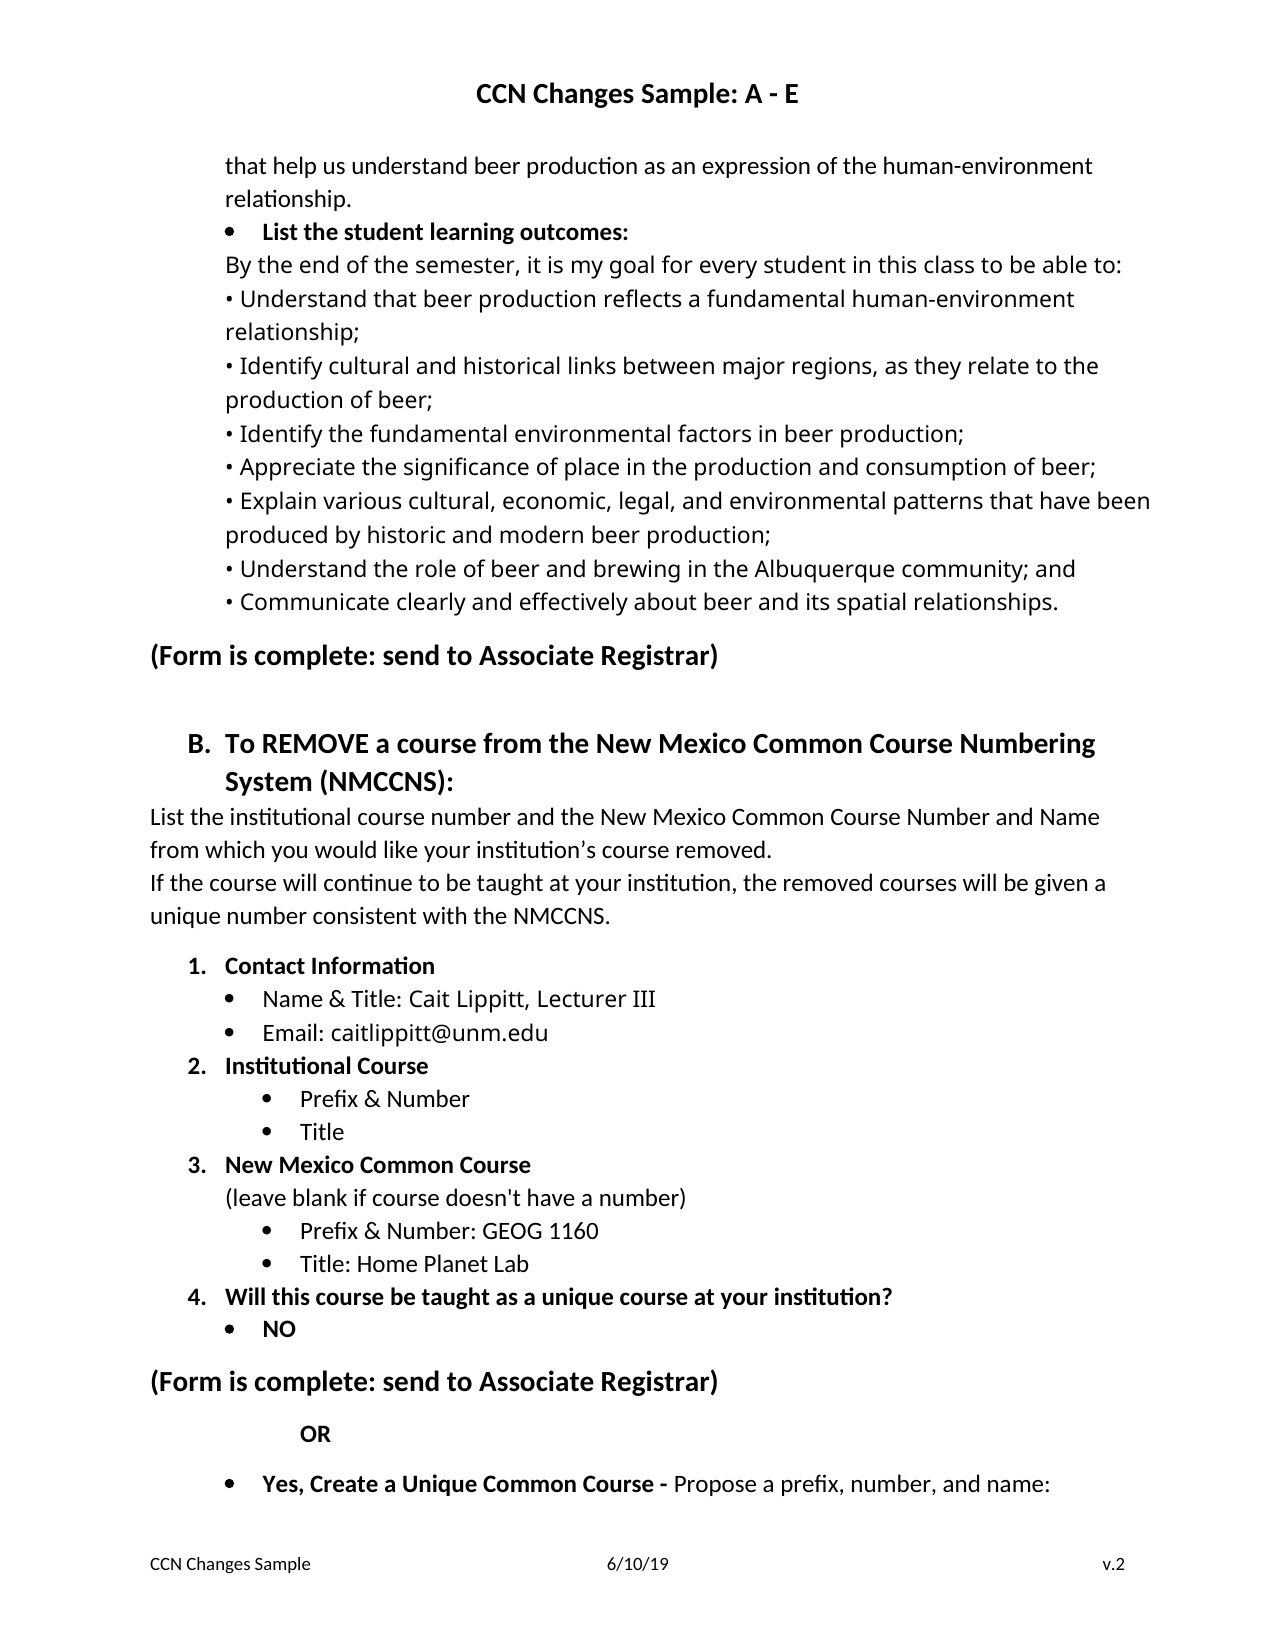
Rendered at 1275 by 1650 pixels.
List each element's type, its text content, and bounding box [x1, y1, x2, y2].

text (Form is complete: send to Associate Registrar) [150, 637, 1125, 672]
list • Explain various cultural, economic, legal, and environmental patterns that have been produced by historic and modern beer production; [225, 485, 1200, 550]
list Title: Home Planet Lab [262, 1248, 1125, 1278]
list Email: caitlippitt@unm.edu [225, 1017, 1125, 1048]
list By the end of the semester, it is my goal for every student in this class to be able to: [225, 249, 1200, 280]
list Prefix & Number: GEOG 1160 [262, 1215, 1125, 1245]
list List the student learning outcomes: [225, 216, 1125, 246]
text If the course will continue to be taught at your institution, the removed courses will be given a unique number consistent with the NMCCNS. [150, 867, 1125, 931]
list Contact Information [187, 950, 1125, 980]
list Title [262, 1116, 1125, 1147]
list Will this course be taught as a unique course at your institution? [187, 1281, 1125, 1311]
list • Identify the fundamental environmental factors in beer production; [225, 417, 1200, 449]
list • Understand the role of beer and brewing in the Albuquerque community; and [225, 552, 1200, 584]
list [225, 150, 1125, 213]
list Name & Title: Cait Lippitt, Lecturer III [225, 983, 1125, 1014]
list Yes, Create a Unique Common Course - Propose a prefix, number, and name: [225, 1468, 1125, 1498]
list • Identify cultural and historical links between major regions, as they relate to the production of beer; [225, 350, 1200, 415]
list • Communicate clearly and effectively about beer and its spatial relationships. [225, 586, 1200, 617]
list • Understand that beer production reflects a fundamental human-environment relationship; [225, 282, 1200, 347]
text 2. Institutional Course [150, 1050, 1125, 1081]
text List the institutional course number and the New Mexico Common Course Number and Name from which you would like your institution’s course removed. [150, 802, 1125, 865]
text (leave blank if course doesn't have a number) [150, 1182, 1125, 1212]
list NO [225, 1314, 1125, 1344]
list To REMOVE a course from the New Mexico Common Course Numbering System (NMCCNS): [187, 725, 1125, 799]
list Prefix & Number [262, 1083, 1125, 1114]
text 3. New Mexico Common Course [187, 1149, 1125, 1179]
text OR [150, 1418, 1125, 1449]
list • Appreciate the significance of place in the production and consumption of beer; [225, 451, 1200, 482]
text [150, 1363, 1125, 1399]
